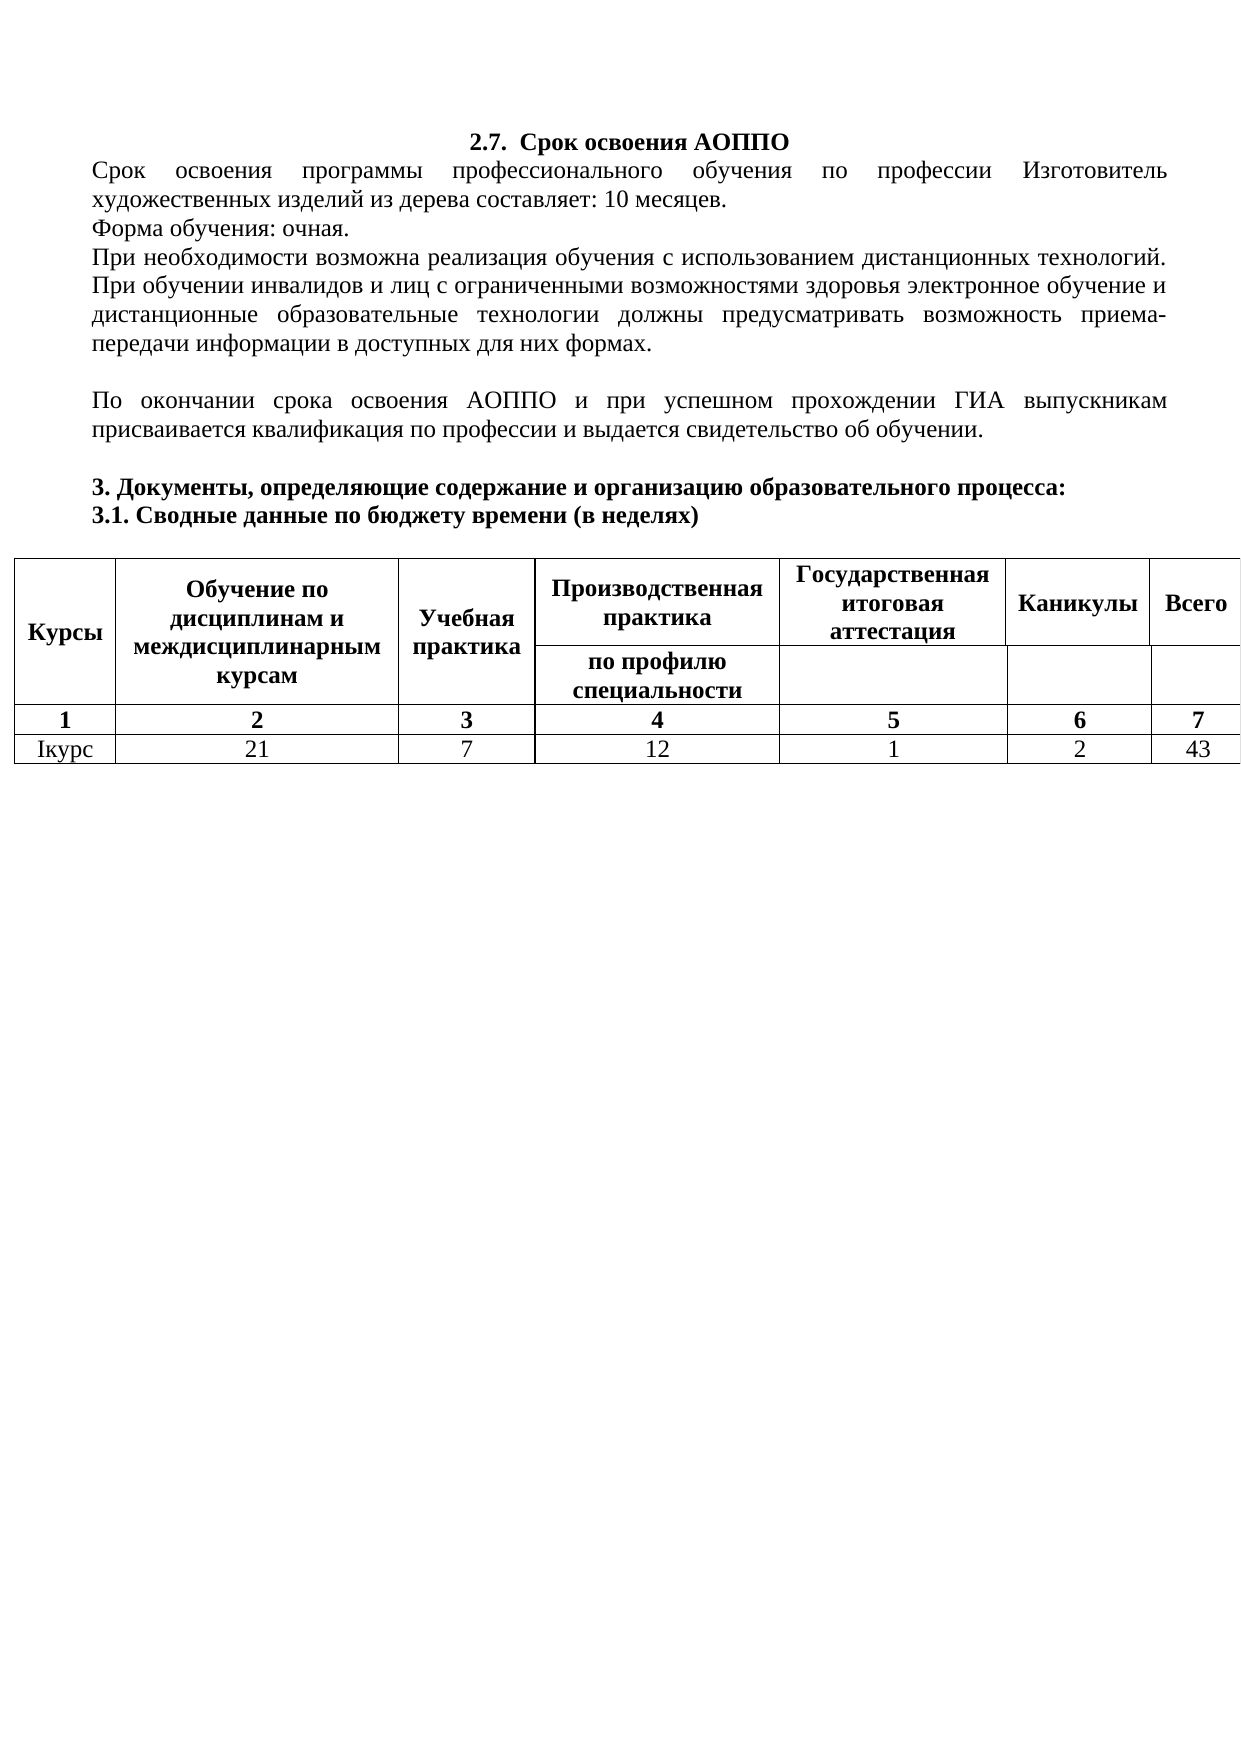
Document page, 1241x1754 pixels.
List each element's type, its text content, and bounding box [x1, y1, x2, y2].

table_cell 5 [780, 705, 1007, 733]
table_cell 4 [536, 705, 779, 733]
table_cell 3 [399, 705, 534, 733]
table_cell Iкурс [15, 735, 115, 763]
text По окончании срока освоения АОППО и при успешном прохождении ГИА выпускникам присваивается квалификация по профессии и выдается свидетельство об обучении. [92, 385, 1167, 443]
table_cell 12 [536, 735, 779, 763]
table_cell по профилю специальности [536, 646, 779, 704]
table_cell 2 [116, 705, 398, 733]
table_header Курсы [15, 559, 115, 704]
table_cell [780, 646, 1007, 704]
table_cell 1 [15, 705, 115, 733]
text При необходимости возможна реализация обучения с использованием дистанционных технологий. При обучении инвалидов и лиц с ограниченными возможностями здоровья электронное обучение и дистанционные образовательные технологии должны предусматривать возможность приема-передачи информации в доступных для них формах. [92, 242, 1167, 357]
table_header Государственная итоговая аттестация [780, 559, 1005, 645]
text Форма обучения: очная. [92, 213, 1167, 242]
table_cell 43 [1152, 735, 1240, 763]
text Срок освоения программы профессионального обучения по профессии Изготовитель художественных изделий из дерева составляет: 10 месяцев. [92, 155, 1167, 213]
table_cell 2 [1008, 735, 1151, 763]
table_cell 1 [780, 735, 1007, 763]
table_header Всего [1150, 559, 1240, 645]
table_header Обучение по дисциплинам и междисциплинарным курсам [116, 559, 398, 704]
text 2.7. Срок освоения АОППО [92, 127, 1167, 155]
table_cell 6 [1008, 705, 1151, 733]
text 3. Документы, определяющие содержание и организацию образовательного процесса: [92, 472, 1167, 500]
table_cell 7 [1152, 705, 1240, 733]
table_header Учебная практика [399, 559, 534, 704]
table_header Производственная практика [536, 559, 779, 645]
table_cell 7 [399, 735, 534, 763]
table_cell [1008, 646, 1151, 704]
table_cell 21 [116, 735, 398, 763]
text 3.1. Сводные данные по бюджету времени (в неделях) [92, 500, 1167, 529]
table_cell [1152, 646, 1240, 704]
table_header Каникулы [1006, 559, 1149, 645]
